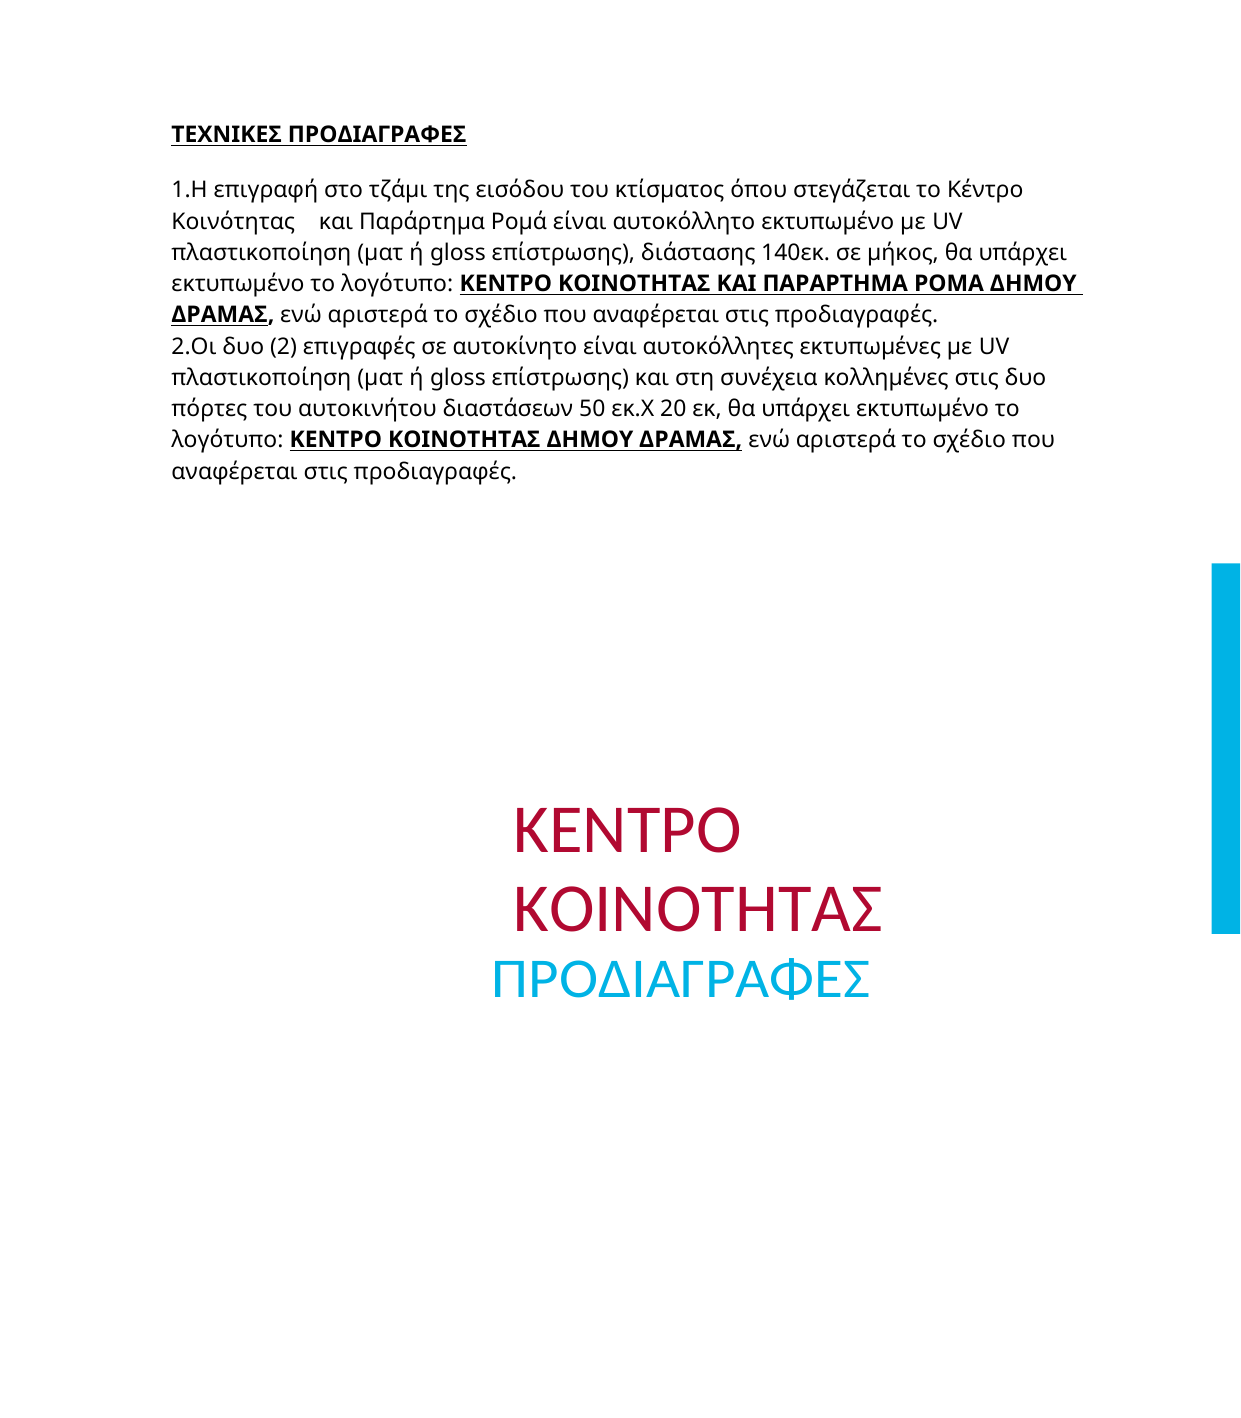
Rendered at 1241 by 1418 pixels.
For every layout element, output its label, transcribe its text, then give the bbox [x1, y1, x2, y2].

text ΤΕΧΝΙΚΕΣ ΠΡΟΔΙΑΓΡΑΦΕΣ [171, 118, 1122, 149]
text 1.Η επιγραφή στο τζάμι της εισόδου του κτίσματος όπου στεγάζεται το Κέντρο Κοινότητας και Παράρτημα Ρομά είναι αυτοκόλλητο εκτυπωμένο με UV πλαστικοποίηση (ματ ή gloss επίστρωσης), διάστασης 140εκ. σε μήκος, θα υπάρχει εκτυπωμένο το λογότυπο: ΚΕΝΤΡΟ ΚΟΙΝΟΤΗΤΑΣ ΚΑΙ ΠΑΡΑΡΤΗΜΑ ΡΟΜΑ ΔΗΜΟΥ ΔΡΑΜΑΣ, ενώ αριστερά το σχέδιο που αναφέρεται στις προδιαγραφές. [171, 173, 1122, 330]
text 2.Οι δυο (2) επιγραφές σε αυτοκίνητο είναι αυτοκόλλητες εκτυπωμένες με UV πλαστικοποίηση (ματ ή gloss επίστρωσης) και στη συνέχεια κολλημένες στις δυο πόρτες του αυτοκινήτου διαστάσεων 50 εκ.Χ 20 εκ, θα υπάρχει εκτυπωμένο το λογότυπο: ΚΕΝΤΡΟ ΚΟΙΝΟΤΗΤΑΣ ΔΗΜΟΥ ΔΡΑΜΑΣ, ενώ αριστερά το σχέδιο που αναφέρεται στις προδιαγραφές. [171, 330, 1122, 486]
text ΚΕΝΤΡΟ ΚΟΙΝΟΤΗΤΑΣ [513, 790, 1122, 947]
text ΠΡΟ∆ΙΑΓΡΑΦΕΣ [171, 947, 1122, 1011]
